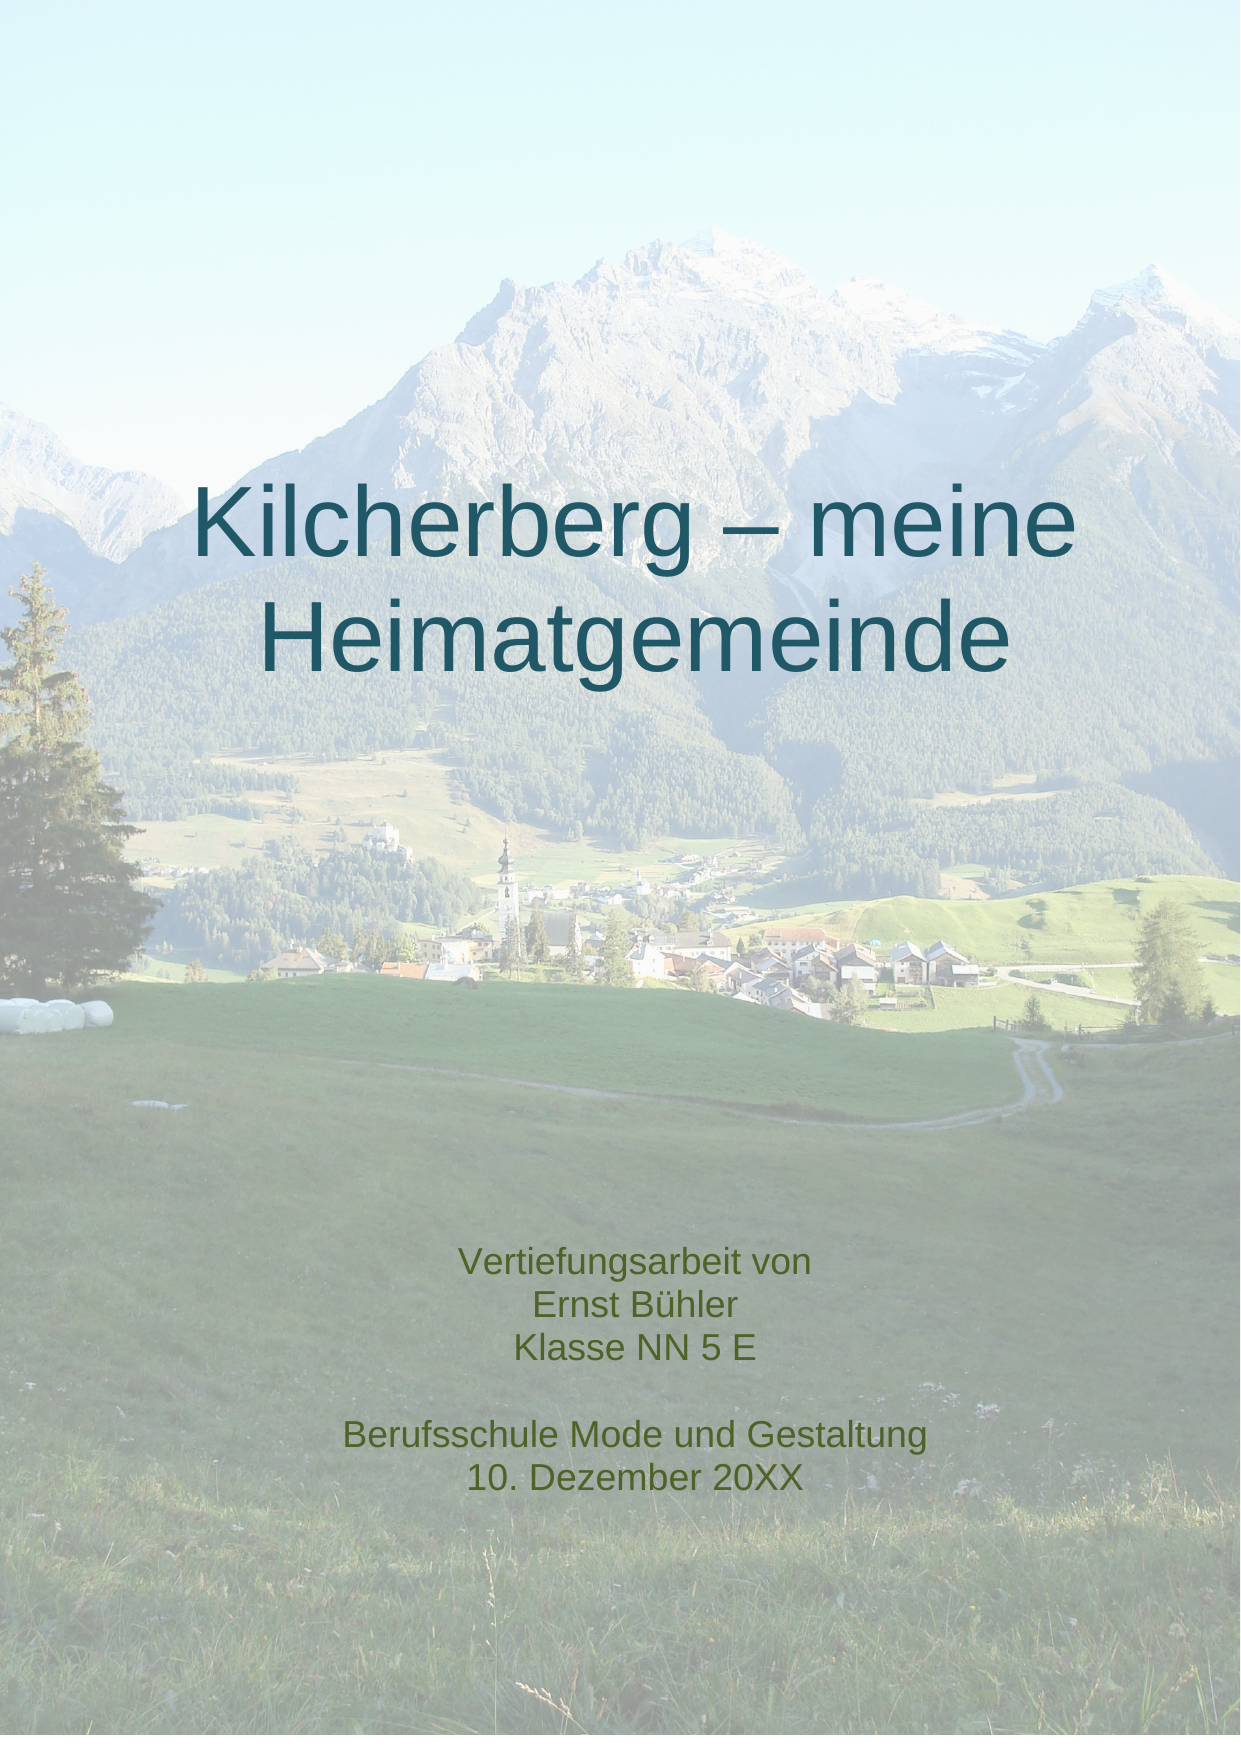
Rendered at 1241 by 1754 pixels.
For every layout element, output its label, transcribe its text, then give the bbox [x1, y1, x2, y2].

text Ernst Bühler [148, 1282, 1122, 1326]
text Kilcherberg – meine Heimatgemeinde [148, 463, 1122, 693]
text Klasse NN 5 E [148, 1326, 1122, 1369]
text Vertiefungsarbeit von [148, 1239, 1122, 1282]
text Berufsschule Mode und Gestaltung [148, 1412, 1122, 1455]
text 10. Dezember 20XX [148, 1455, 1122, 1498]
